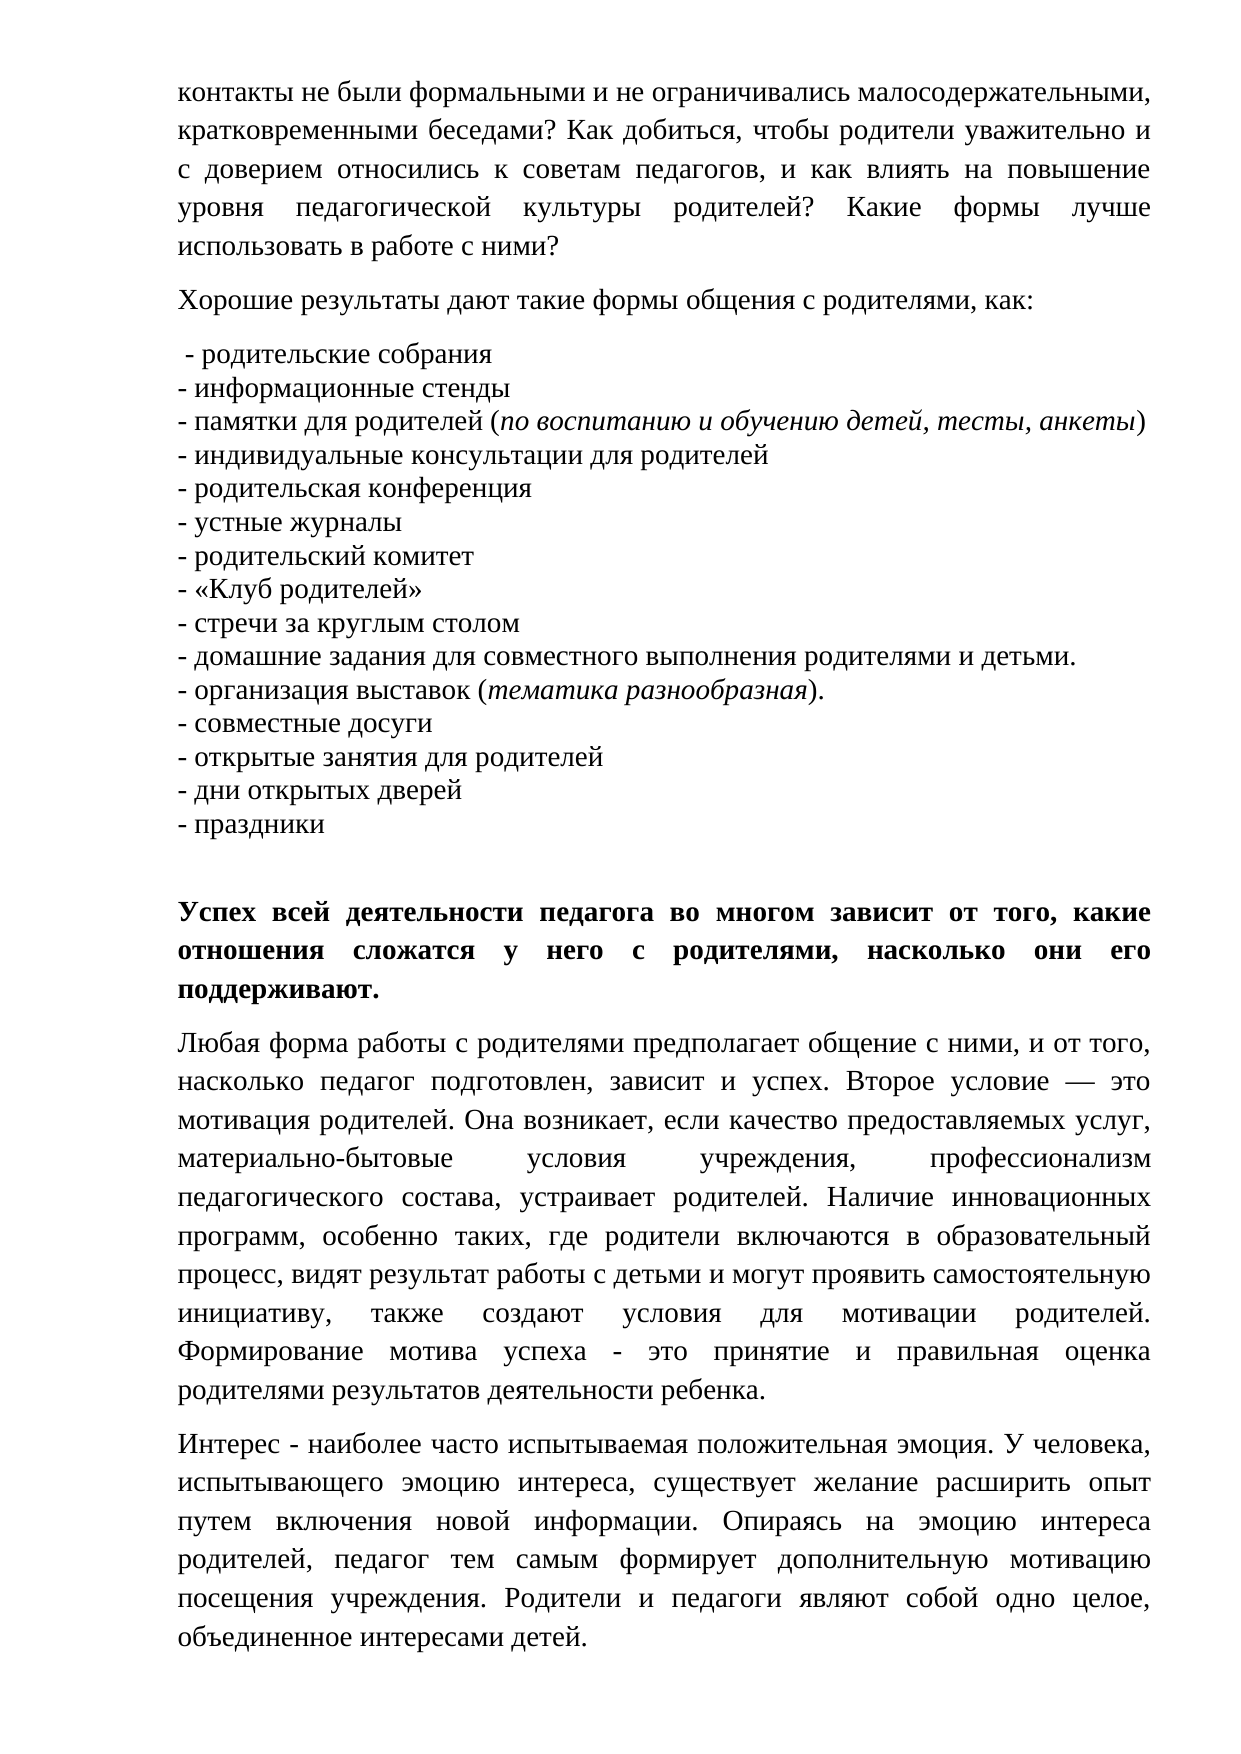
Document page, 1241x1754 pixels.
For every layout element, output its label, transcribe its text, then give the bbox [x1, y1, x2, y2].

text - индивидуальные консультации для родителей [177, 437, 1152, 471]
text - устные журналы [177, 504, 1152, 538]
text - памятки для родителей (по воспитанию и обучению детей, тесты, анкеты) [177, 403, 1152, 437]
text - домашние задания для совместного выполнения родителями и детьми. [177, 638, 1152, 672]
text - родительский комитет [177, 538, 1152, 571]
text Успех всей деятельности педагога во многом зависит от того, какие отношения сложатся у него с родителями, насколько они его поддерживают. [177, 894, 1152, 1004]
text - праздники [177, 806, 1152, 839]
text Интерес - наиболее часто испытываемая положительная эмоция. У человека, испытывающего эмоцию интереса, существует желание расширить опыт путем включения новой информации. Опираясь на эмоцию интереса родителей, педагог тем самым формирует дополнительную мотивацию посещения учреждения. Родители и педагоги являют собой одно целое, объединенное интересами детей. [177, 1426, 1152, 1652]
text - стречи за круглым столом [177, 605, 1152, 638]
text Любая форма работы с родителями предполагает общение с ними, и от того, насколько педагог подготовлен, зависит и успех. Второе условие — это мотивация родителей. Она возникает, если качество предоставляемых услуг, материально-бытовые условия учреждения, профессионализм педагогического состава, устраивает родителей. Наличие инновационных программ, особенно таких, где родители включаются в образовательный процесс, видят результат работы с детьми и могут проявить самостоятельную инициативу, также создают условия для мотивации родителей. Формирование мотива успеха - это принятие и правильная оценка родителями результатов деятельности ребенка. [177, 1025, 1152, 1405]
text - родительская конференция [177, 471, 1152, 504]
text - «Клуб родителей» [177, 571, 1152, 605]
text - совместные досуги [177, 705, 1152, 739]
text - организация выставок (тематика разнообразная). [177, 672, 1152, 705]
text - открытые занятия для родителей [177, 739, 1152, 772]
text - родительские собрания [177, 336, 1152, 370]
text Хорошие результаты дают такие формы общения с родителями, как: [177, 282, 1152, 316]
text - информационные стенды [177, 370, 1152, 403]
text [177, 74, 1152, 262]
text - дни открытых дверей [177, 772, 1152, 806]
